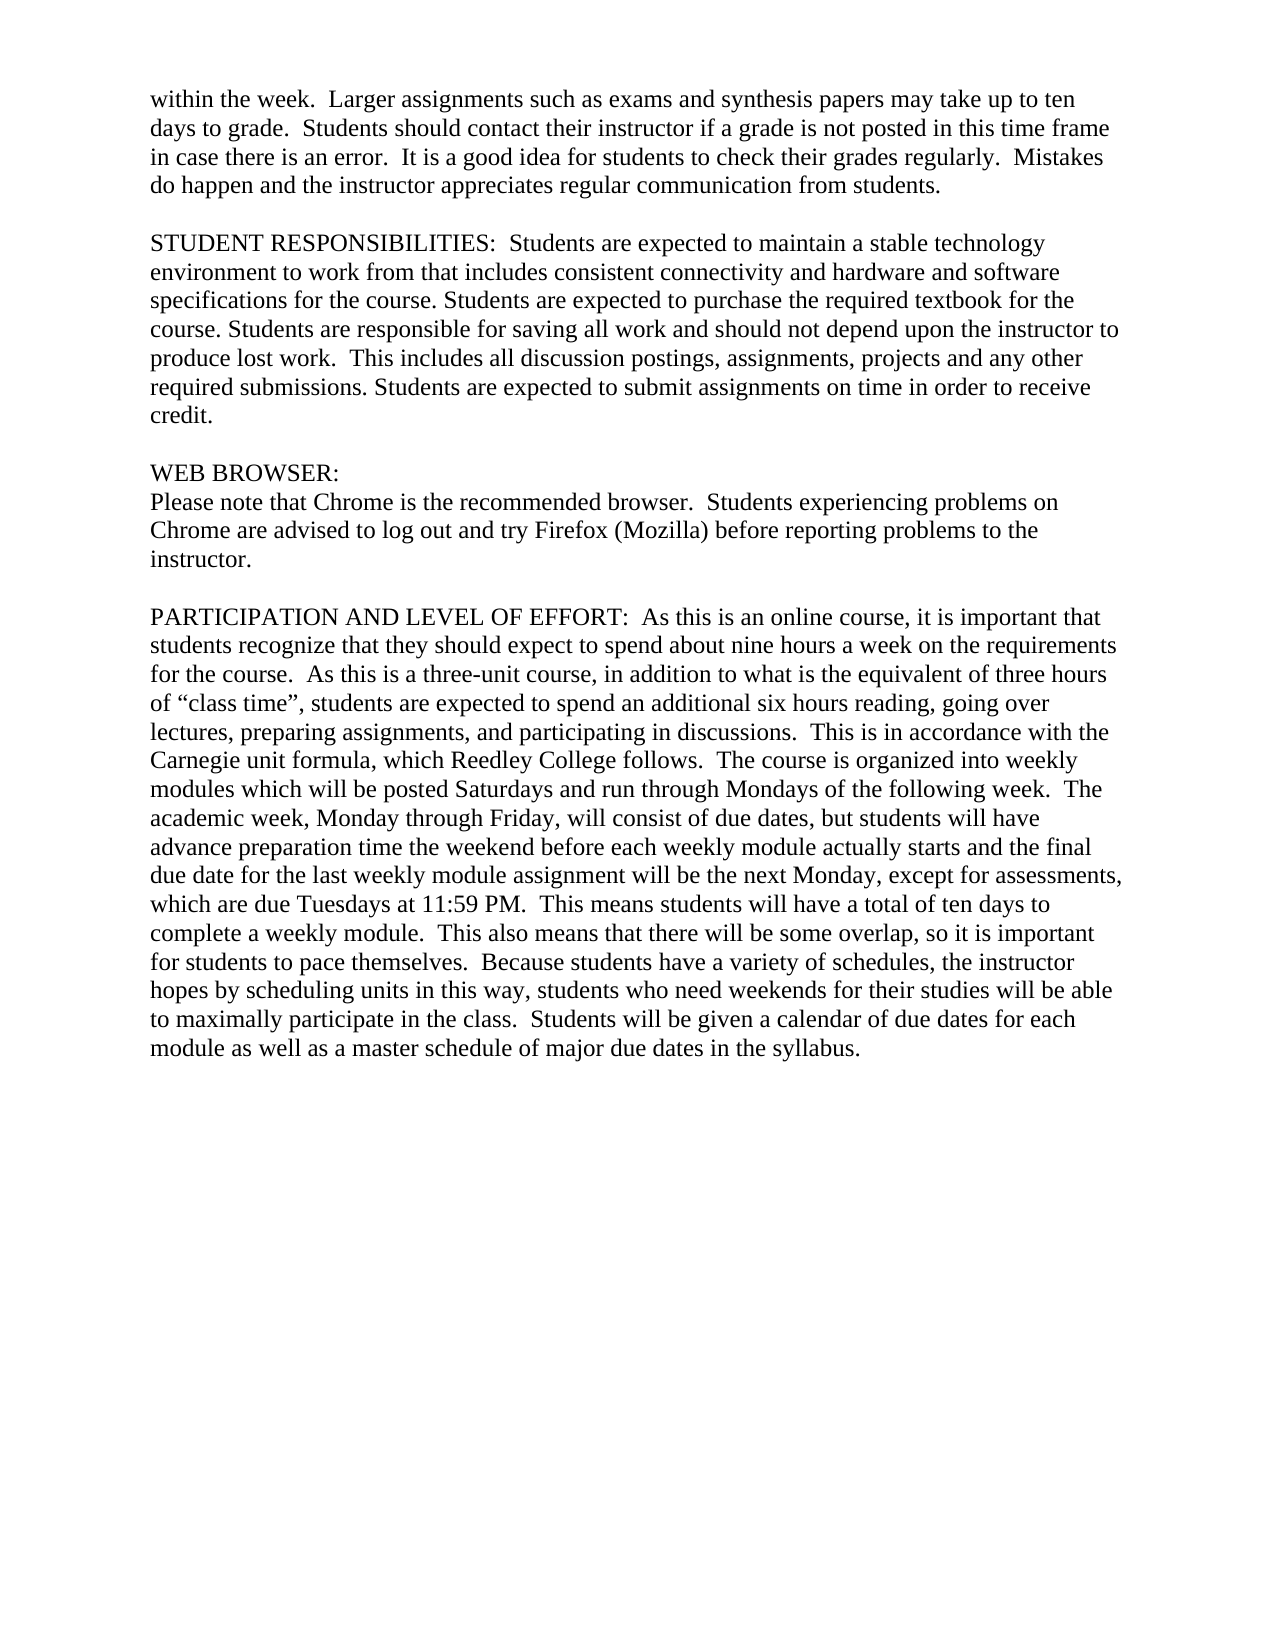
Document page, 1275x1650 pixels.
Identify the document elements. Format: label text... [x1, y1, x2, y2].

text WEB BROWSER: [150, 458, 1125, 487]
text PARTICIPATION AND LEVEL OF EFFORT: As this is an online course, it is important that students recognize that they should expect to spend about nine hours a week on the requirements for the course. As this is a three-unit course, in addition to what is the equivalent of three hours of “class time”, students are expected to spend an additional six hours reading, going over lectures, preparing assignments, and participating in discussions. This is in accordance with the Carnegie unit formula, which Reedley College follows. The course is organized into weekly modules which will be posted Saturdays and run through Mondays of the following week. The academic week, Monday through Friday, will consist of due dates, but students will have advance preparation time the weekend before each weekly module actually starts and the final due date for the last weekly module assignment will be the next Monday, except for assessments, which are due Tuesdays at 11:59 PM. This means students will have a total of ten days to complete a weekly module. This also means that there will be some overlap, so it is important for students to pace themselves. Because students have a variety of schedules, the instructor hopes by scheduling units in this way, students who need weekends for their studies will be able to maximally participate in the class. Students will be given a calendar of due dates for each module as well as a master schedule of major due dates in the syllabus. [150, 602, 1125, 1062]
text STUDENT RESPONSIBILITIES: Students are expected to maintain a stable technology environment to work from that includes consistent connectivity and hardware and software specifications for the course. Students are expected to purchase the required textbook for the course. Students are responsible for saving all work and should not depend upon the instructor to produce lost work. This includes all discussion postings, assignments, projects and any other required submissions. Students are expected to submit assignments on time in order to receive credit. [150, 228, 1125, 429]
text Please note that Chrome is the recommended browser. Students experiencing problems on Chrome are advised to log out and try Firefox (Mozilla) before reporting problems to the instructor. [150, 487, 1125, 573]
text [150, 84, 1125, 199]
